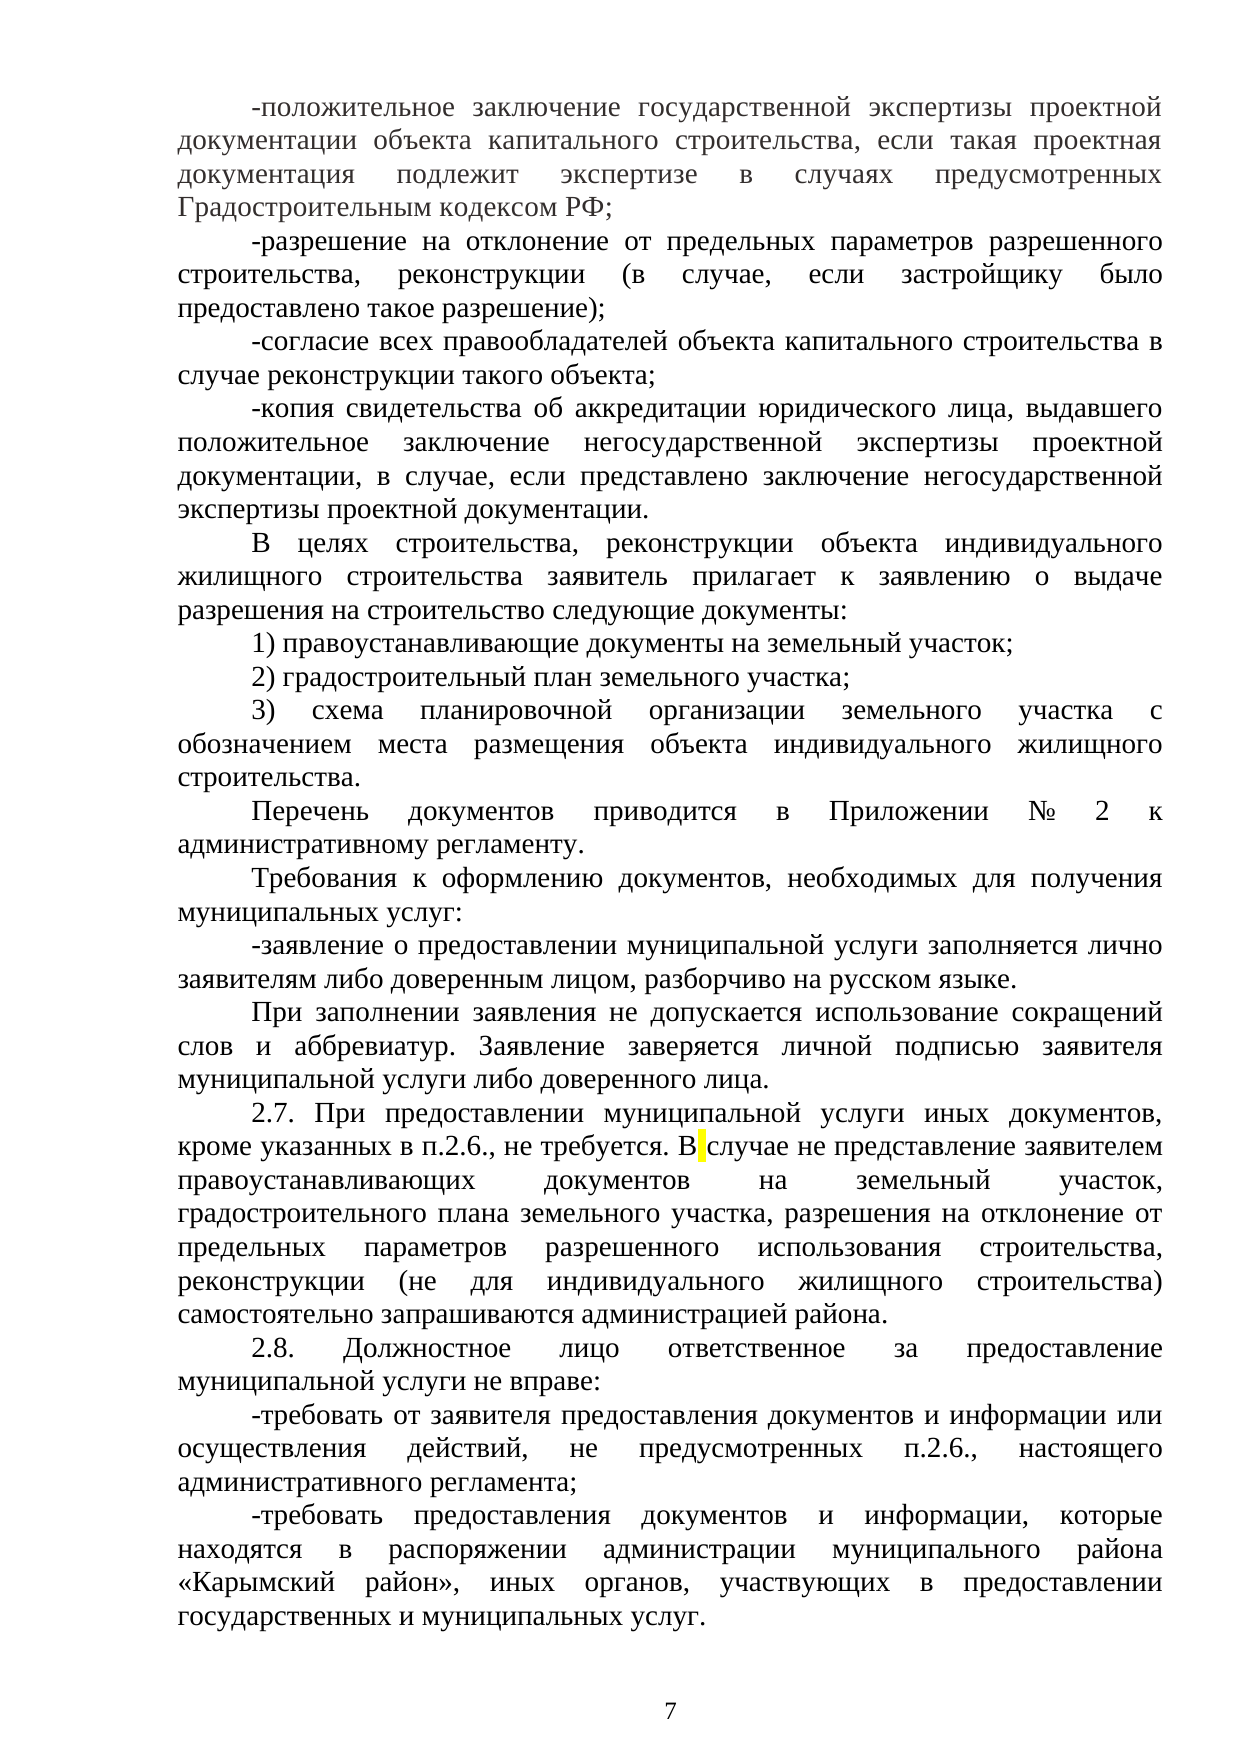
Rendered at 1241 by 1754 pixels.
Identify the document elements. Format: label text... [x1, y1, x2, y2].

text -разрешение на отклонение от предельных параметров разрешенного строительства, реконструкции (в случае, если застройщику было предоставлено такое разрешение); [177, 223, 1163, 323]
text 2) градостроительный план земельного участка; [177, 659, 1163, 692]
text 3) схема планировочной организации земельного участка с обозначением места размещения объекта индивидуального жилищного строительства. [177, 692, 1163, 793]
text -требовать предоставления документов и информации, которые находятся в распоряжении администрации муниципального района «Карымский район», иных органов, участвующих в предоставлении государственных и муниципальных услуг. [177, 1497, 1163, 1632]
text Требования к оформлению документов, необходимых для получения муниципальных услуг: [177, 860, 1163, 927]
text -требовать от заявителя предоставления документов и информации или осуществления действий, не предусмотренных п.2.6., настоящего административного регламента; [177, 1397, 1163, 1497]
text Перечень документов приводится в Приложении № 2 к административному регламенту. [177, 793, 1163, 860]
text 2.8. Должностное лицо ответственное за предоставление муниципальной услуги не вправе: [177, 1330, 1163, 1397]
text При заполнении заявления не допускается использование сокращений слов и аббревиатур. Заявление заверяется личной подписью заявителя муниципальной услуги либо доверенного лица. [177, 994, 1163, 1095]
text 2.7. При предоставлении муниципальной услуги иных документов, кроме указанных в п.2.6., не требуется. В случае не представление заявителем правоустанавливающих документов на земельный участок, градостроительного плана земельного участка, разрешения на отклонение от предельных параметров разрешенного использования строительства, реконструкции (не для индивидуального жилищного строительства) самостоятельно запрашиваются администрацией района. [177, 1095, 1163, 1330]
text -положительное заключение государственной экспертизы проектной документации объекта капитального строительства, если такая проектная документация подлежит экспертизе в случаях предусмотренных Градостроительным кодексом РФ; [177, 89, 1163, 223]
text -копия свидетельства об аккредитации юридического лица, выдавшего положительное заключение негосударственной экспертизы проектной документации, в случае, если представлено заключение негосударственной экспертизы проектной документации. [177, 391, 1163, 525]
text В целях строительства, реконструкции объекта индивидуального жилищного строительства заявитель прилагает к заявлению о выдаче разрешения на строительство следующие документы: [177, 525, 1163, 625]
text 1) правоустанавливающие документы на земельный участок; [177, 625, 1163, 659]
text -согласие всех правообладателей объекта капитального строительства в случае реконструкции такого объекта; [177, 323, 1163, 391]
text -заявление о предоставлении муниципальной услуги заполняется лично заявителям либо доверенным лицом, разборчиво на русском языке. [177, 927, 1163, 994]
